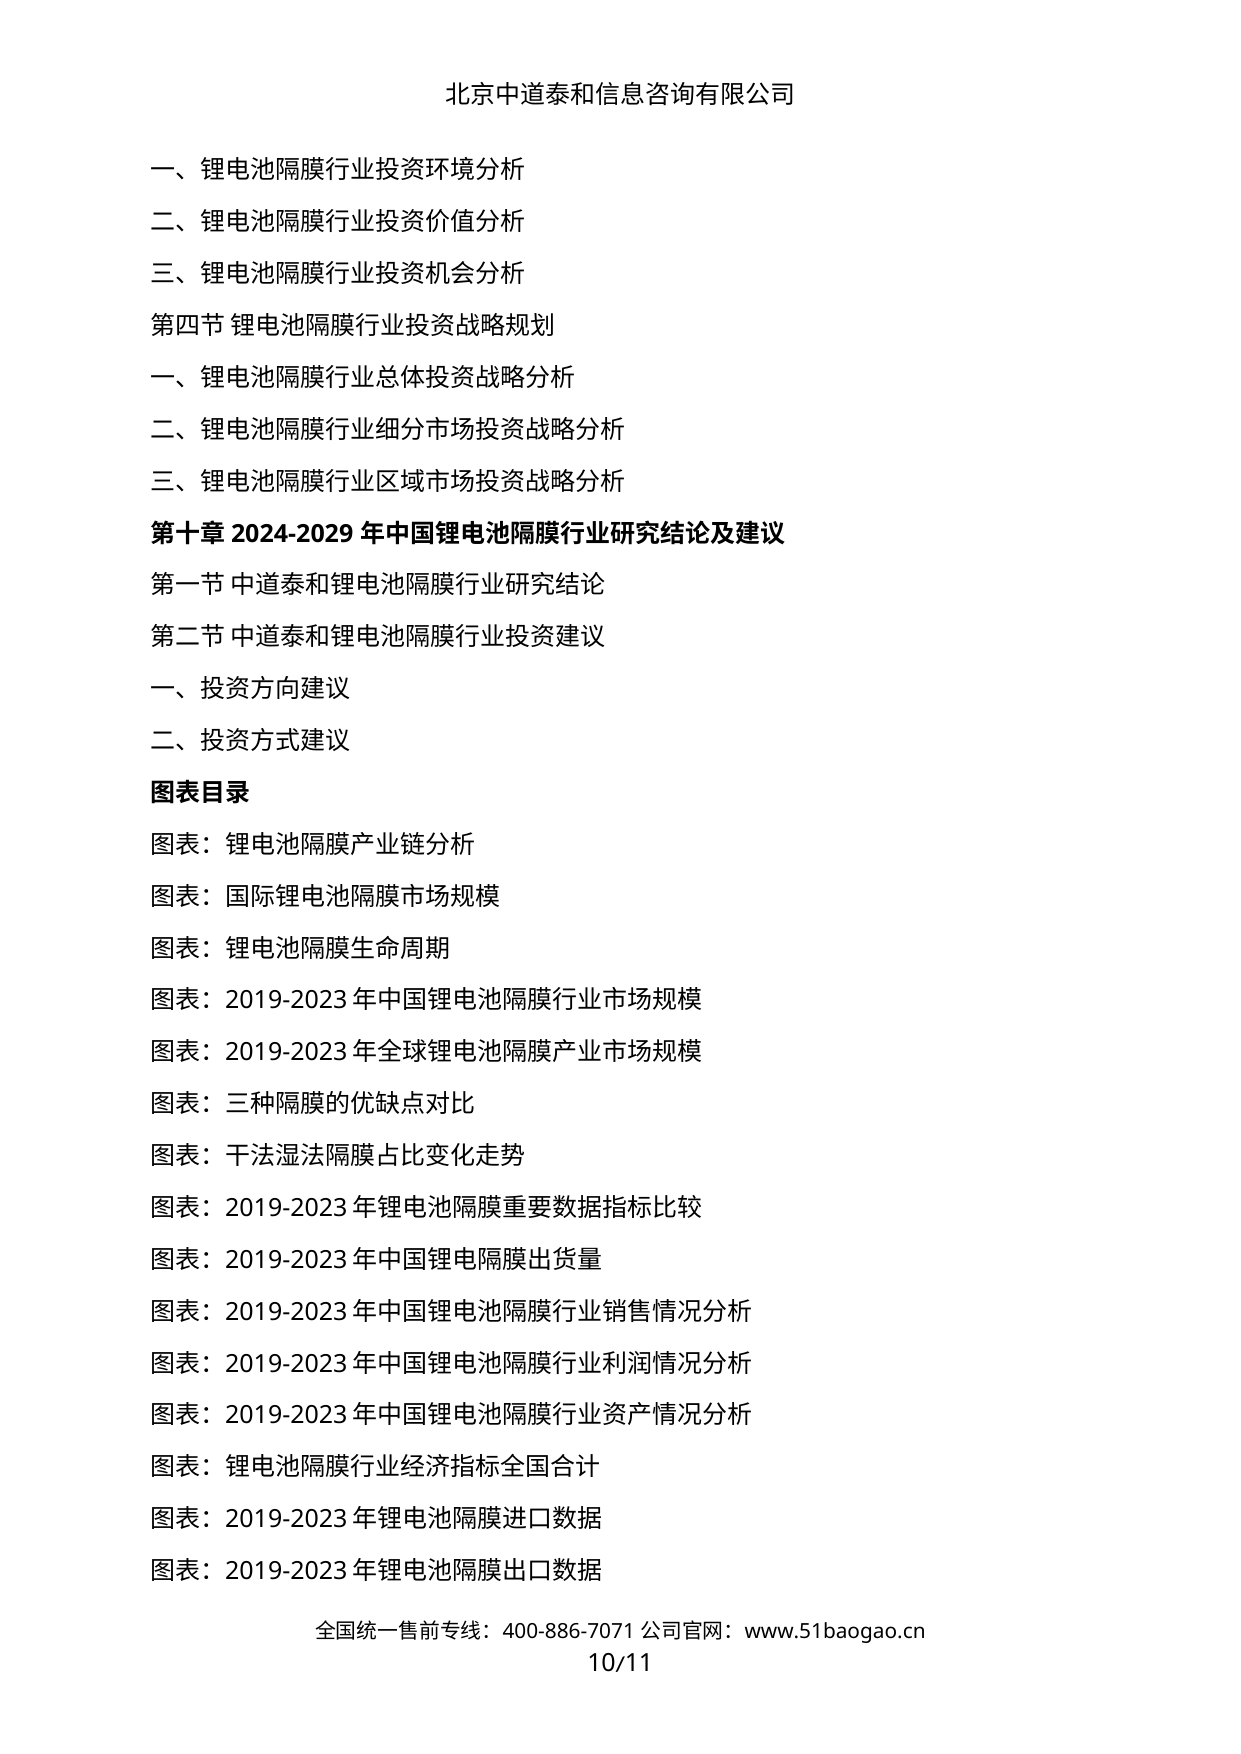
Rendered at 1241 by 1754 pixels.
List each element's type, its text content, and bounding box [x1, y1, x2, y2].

text 图表：锂电池隔膜产业链分析 [150, 824, 1090, 861]
text 图表：2019-2023年锂电池隔膜重要数据指标比较 [150, 1187, 1090, 1224]
text 图表：2019-2023年中国锂电池隔膜行业利润情况分析 [150, 1343, 1090, 1379]
text 图表：2019-2023年锂电池隔膜进口数据 [150, 1499, 1090, 1535]
text 图表：干法湿法隔膜占比变化走势 [150, 1136, 1090, 1172]
text 三、锂电池隔膜行业区域市场投资战略分析 [150, 461, 1090, 497]
text 一、锂电池隔膜行业总体投资战略分析 [150, 357, 1090, 394]
text 图表：2019-2023年全球锂电池隔膜产业市场规模 [150, 1032, 1090, 1068]
text 一、投资方向建议 [150, 669, 1090, 705]
text 图表：锂电池隔膜生命周期 [150, 928, 1090, 964]
text 图表：三种隔膜的优缺点对比 [150, 1084, 1090, 1120]
text 三、锂电池隔膜行业投资机会分析 [150, 254, 1090, 290]
text 二、投资方式建议 [150, 721, 1090, 757]
text 图表：2019-2023年中国锂电池隔膜行业市场规模 [150, 980, 1090, 1016]
text 一、锂电池隔膜行业投资环境分析 [150, 150, 1090, 186]
text 图表：2019-2023年锂电池隔膜出口数据 [150, 1551, 1090, 1587]
text 图表：2019-2023年中国锂电隔膜出货量 [150, 1239, 1090, 1276]
text 第四节 锂电池隔膜行业投资战略规划 [150, 306, 1090, 342]
text 第二节 中道泰和锂电池隔膜行业投资建议 [150, 617, 1090, 653]
text 图表：锂电池隔膜行业经济指标全国合计 [150, 1447, 1090, 1483]
text 二、锂电池隔膜行业细分市场投资战略分析 [150, 409, 1090, 446]
text 图表目录 [150, 772, 1090, 809]
text 图表：国际锂电池隔膜市场规模 [150, 876, 1090, 912]
text 第十章 2024-2029 年中国锂电池隔膜行业研究结论及建议 [150, 513, 1090, 549]
text 图表：2019-2023年中国锂电池隔膜行业资产情况分析 [150, 1395, 1090, 1431]
text 图表：2019-2023年中国锂电池隔膜行业销售情况分析 [150, 1291, 1090, 1327]
text 第一节 中道泰和锂电池隔膜行业研究结论 [150, 565, 1090, 601]
text 二、锂电池隔膜行业投资价值分析 [150, 202, 1090, 238]
